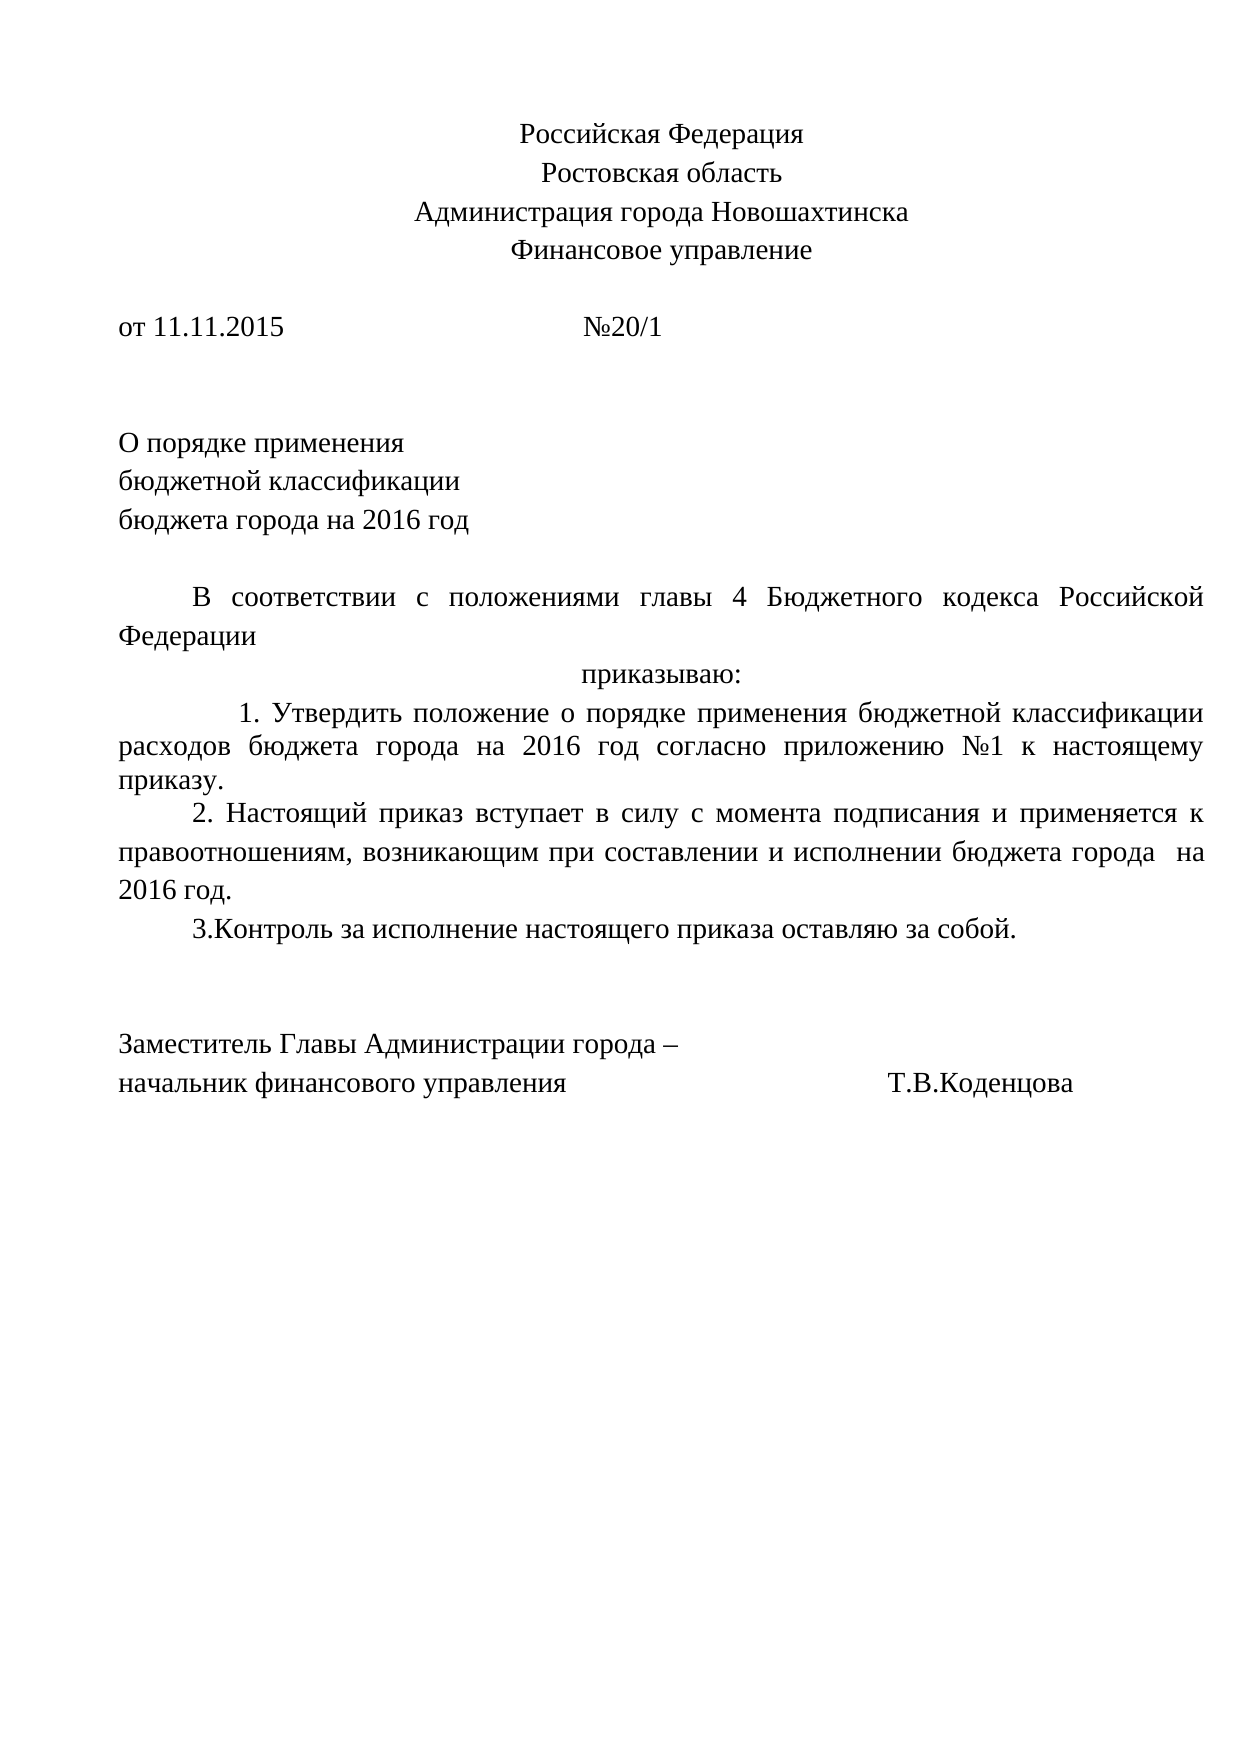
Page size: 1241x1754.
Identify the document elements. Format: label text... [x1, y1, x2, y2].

text В соответствии с положениями главы 4 Бюджетного кодекса Российской Федерации [118, 579, 1205, 651]
text О порядке применения бюджетной классификации бюджета города на 2016 год [118, 425, 1205, 536]
text Финансовое управление [118, 232, 1205, 266]
text от 11.11.2015 №20/1 [118, 309, 1205, 343]
text Ростовская область [118, 155, 1205, 189]
text Заместитель Главы Администрации города – [118, 1027, 1205, 1060]
text Российская Федерация [118, 117, 1205, 150]
text приказываю: [118, 656, 1205, 690]
text начальник финансового управления Т.В.Коденцова [118, 1065, 1205, 1099]
text 3.Контроль за исполнение настоящего приказа оставляю за собой. [118, 911, 1205, 944]
text 2. Настоящий приказ вступает в силу с момента подписания и применяется к правоотношениям, возникающим при составлении и исполнении бюджета города на 2016 год. [118, 795, 1205, 906]
text 1. Утвердить положение о порядке применения бюджетной классификации расходов бюджета города на 2016 год согласно приложению №1 к настоящему приказу. [118, 695, 1205, 795]
text Администрация города Новошахтинска [118, 194, 1205, 227]
